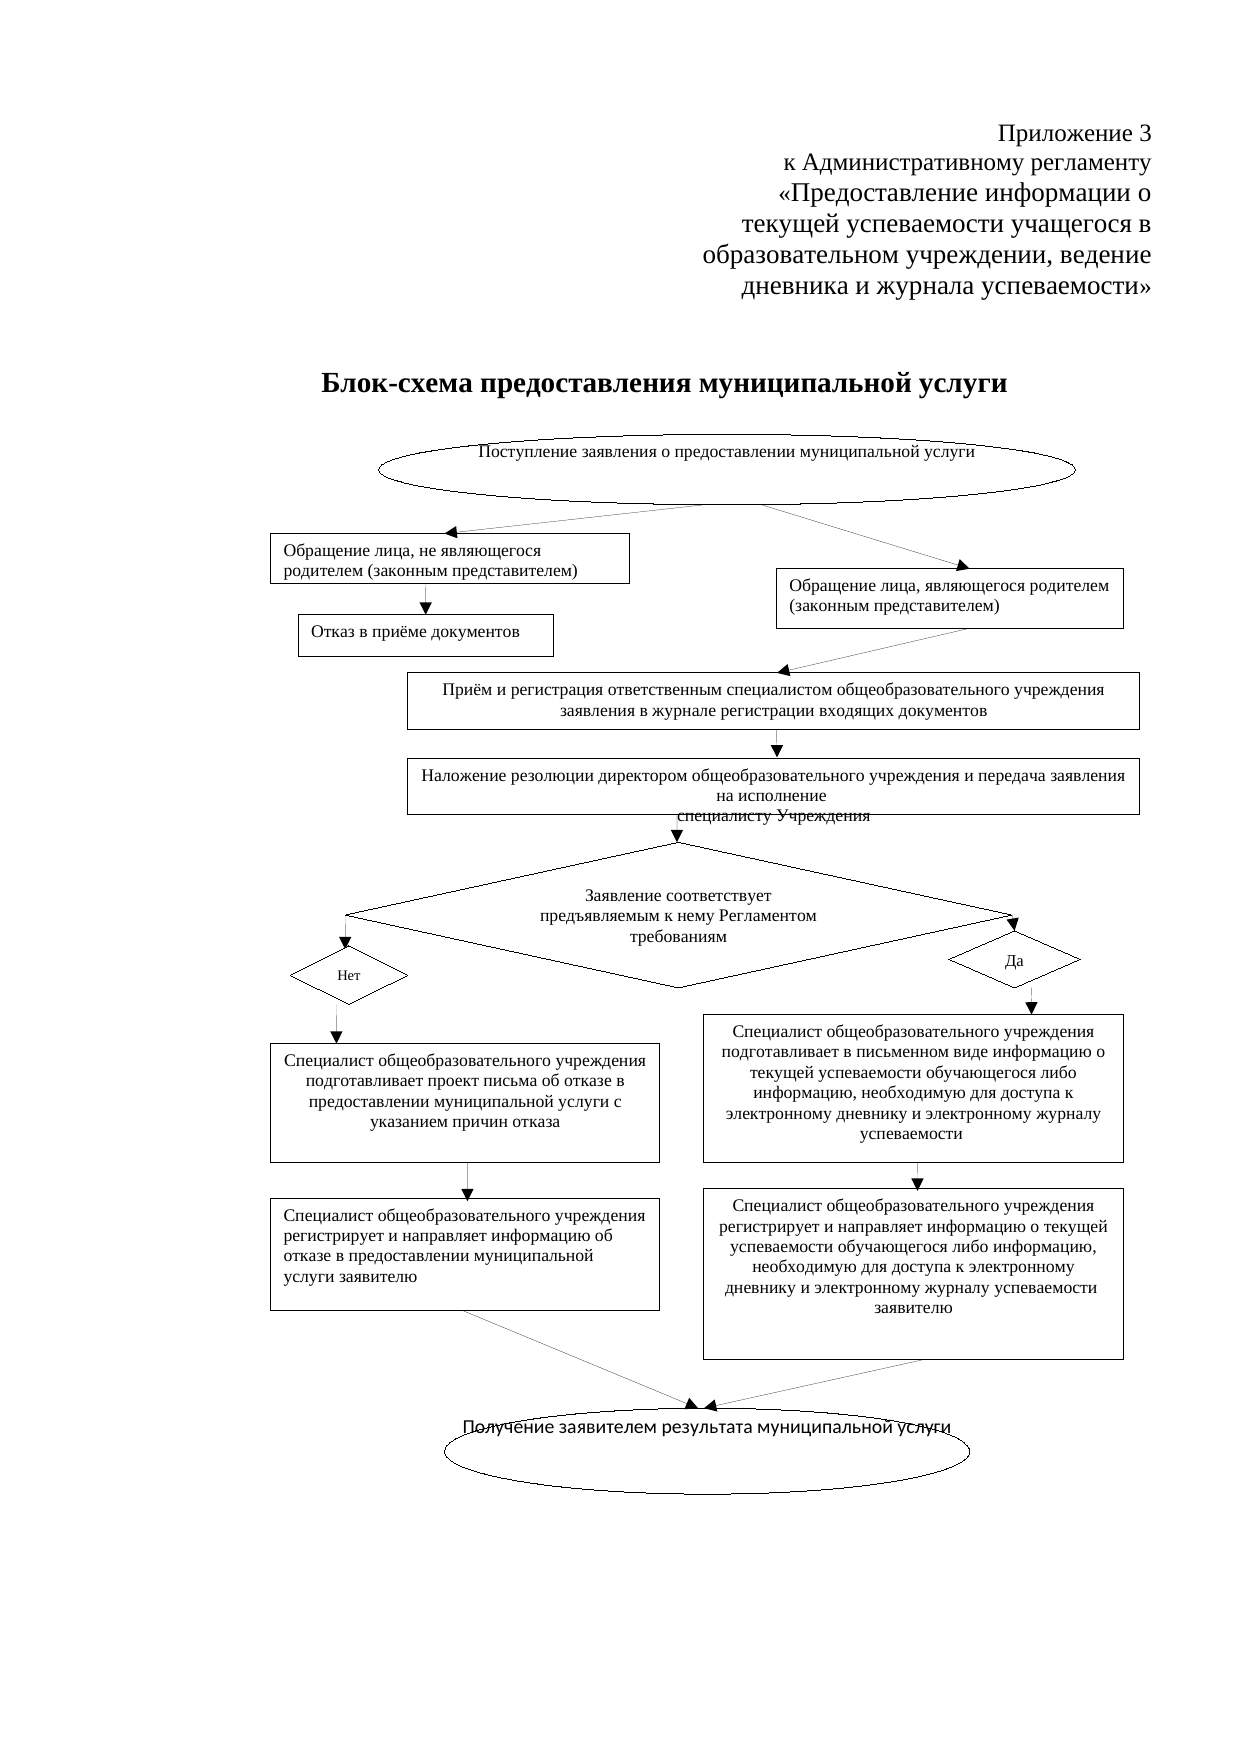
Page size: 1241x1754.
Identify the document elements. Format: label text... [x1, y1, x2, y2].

text к Административному регламенту [177, 147, 1152, 176]
text «Предоставление информации о текущей успеваемости учащегося в образовательном учреждении, ведение дневника и журнала успеваемости» [693, 176, 1152, 300]
text Блок-схема предоставления муниципальной услуги [177, 365, 1152, 398]
text Приложение 3 [177, 118, 1152, 147]
